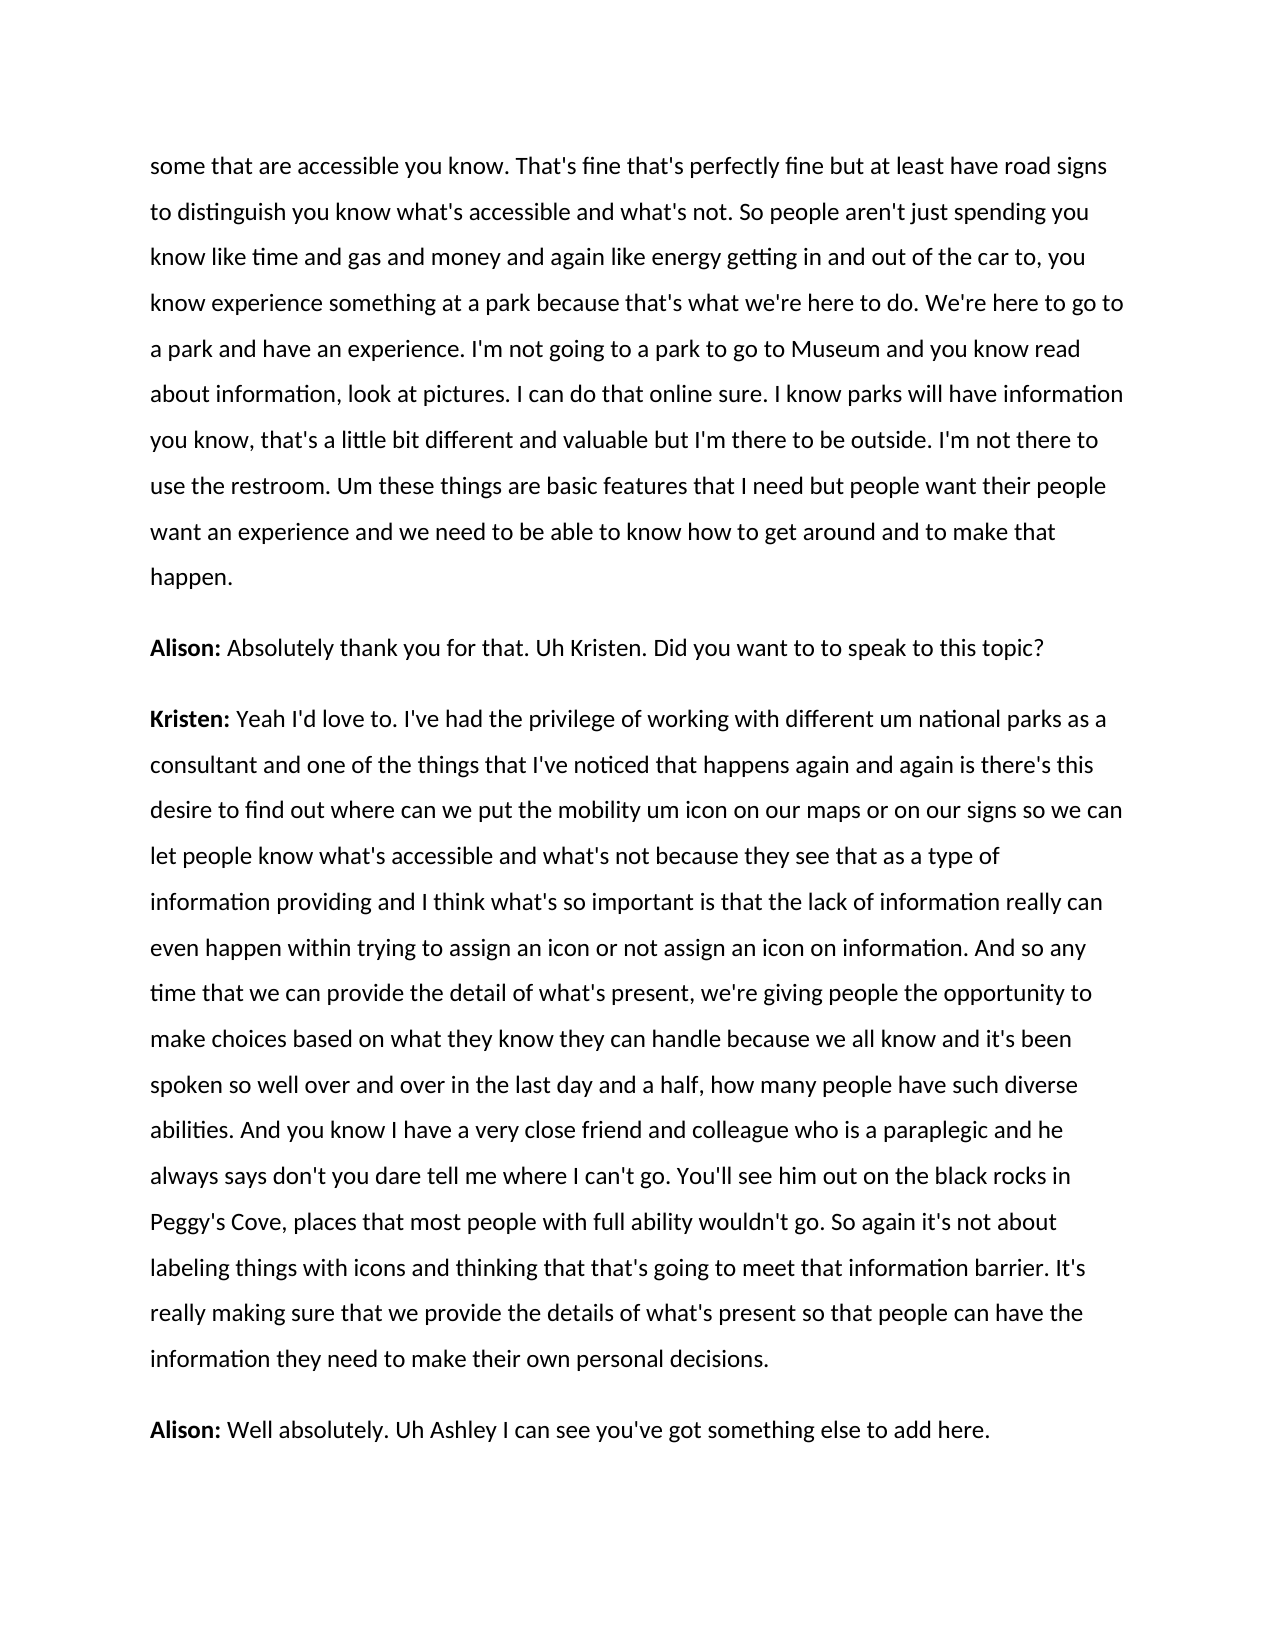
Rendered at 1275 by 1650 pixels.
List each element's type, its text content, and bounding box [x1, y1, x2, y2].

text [150, 150, 1125, 592]
text Alison: Well absolutely. Uh Ashley I can see you've got something else to add here. [150, 1414, 1125, 1444]
text Alison: Absolutely thank you for that. Uh Kristen. Did you want to to speak to this topic? [150, 632, 1125, 663]
text Kristen: Yeah I'd love to. I've had the privilege of working with different um national parks as a consultant and one of the things that I've noticed that happens again and again is there's this desire to find out where can we put the mobility um icon on our maps or on our signs so we can let people know what's accessible and what's not because they see that as a type of information providing and I think what's so important is that the lack of information really can even happen within trying to assign an icon or not assign an icon on information. And so any time that we can provide the detail of what's present, we're giving people the opportunity to make choices based on what they know they can handle because we all know and it's been spoken so well over and over in the last day and a half, how many people have such diverse abilities. And you know I have a very close friend and colleague who is a paraplegic and he always says don't you dare tell me where I can't go. You'll see him out on the black rocks in Peggy's Cove, places that most people with full ability wouldn't go. So again it's not about labeling things with icons and thinking that that's going to meet that information barrier. It's really making sure that we provide the details of what's present so that people can have the information they need to make their own personal decisions. [150, 703, 1125, 1374]
